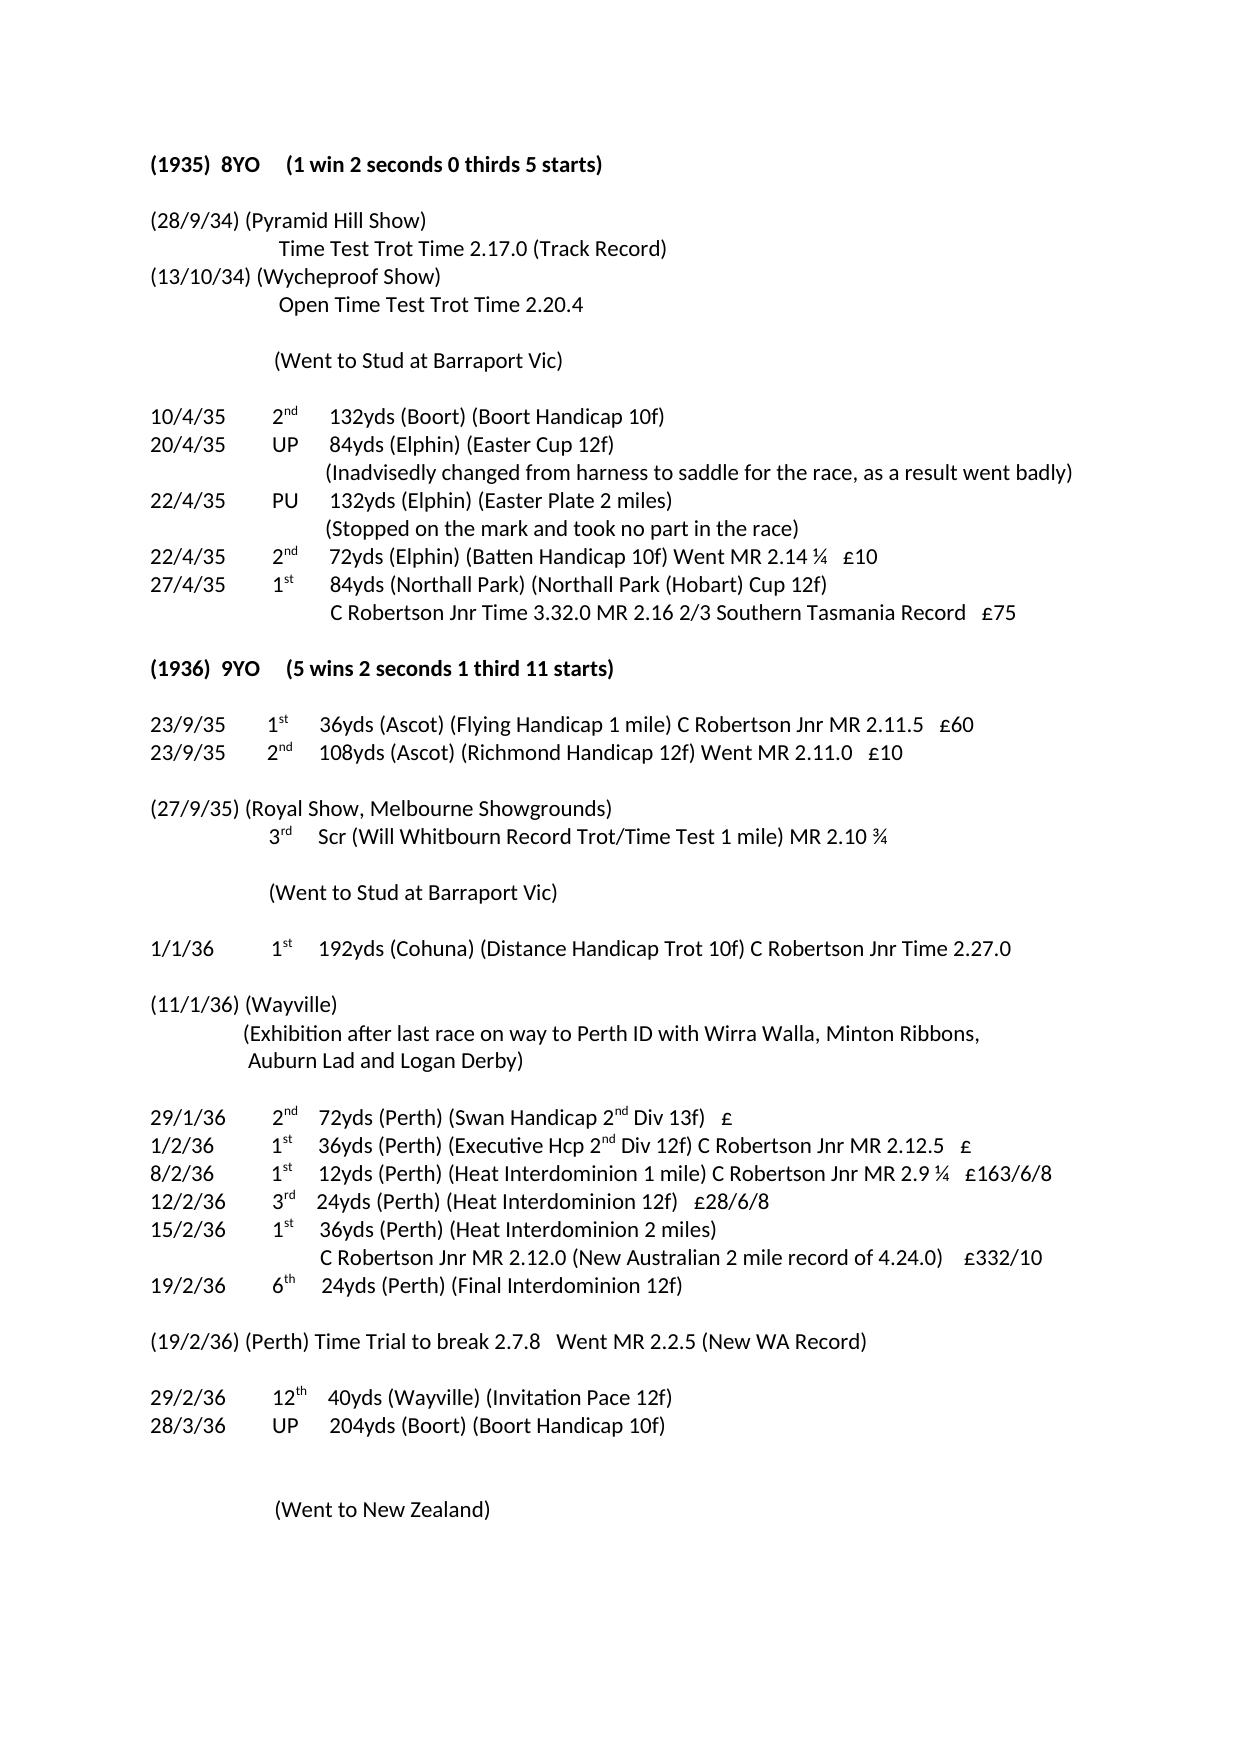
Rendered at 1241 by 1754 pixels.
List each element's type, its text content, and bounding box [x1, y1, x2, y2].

text 12/2/36 3rd 24yds (Perth) (Heat Interdominion 12f) £28/6/8 [150, 1187, 1090, 1215]
text 23/9/35 1st 36yds (Ascot) (Flying Handicap 1 mile) C Robertson Jnr MR 2.11.5 £60 [150, 710, 1090, 738]
text (Exhibition after last race on way to Perth ID with Wirra Walla, Minton Ribbons, [150, 1019, 1090, 1047]
text (Inadvisedly changed from harness to saddle for the race, as a result went badly) [150, 458, 1090, 486]
text (1935) 8YO (1 win 2 seconds 0 thirds 5 starts) [150, 150, 1090, 178]
text 22/4/35 PU 132yds (Elphin) (Easter Plate 2 miles) [150, 486, 1090, 514]
text (27/9/35) (Royal Show, Melbourne Showgrounds) [150, 794, 1090, 822]
text 10/4/35 2nd 132yds (Boort) (Boort Handicap 10f) [150, 402, 1090, 430]
text 1/1/36 1st 192yds (Cohuna) (Distance Handicap Trot 10f) C Robertson Jnr Time 2.27.0 [150, 934, 1090, 963]
text (Stopped on the mark and took no part in the race) [150, 514, 1090, 542]
text 8/2/36 1st 12yds (Perth) (Heat Interdominion 1 mile) C Robertson Jnr MR 2.9 ¼ £163/6/8 [150, 1159, 1090, 1187]
text Open Time Test Trot Time 2.20.4 [150, 290, 1090, 318]
text 23/9/35 2nd 108yds (Ascot) (Richmond Handicap 12f) Went MR 2.11.0 £10 [150, 738, 1090, 766]
text 1/2/36 1st 36yds (Perth) (Executive Hcp 2nd Div 12f) C Robertson Jnr MR 2.12.5 £ [150, 1131, 1090, 1159]
text (Went to Stud at Barraport Vic) [150, 878, 1090, 907]
text 22/4/35 2nd 72yds (Elphin) (Batten Handicap 10f) Went MR 2.14 ¼ £10 [150, 542, 1090, 570]
text 3rd Scr (Will Whitbourn Record Trot/Time Test 1 mile) MR 2.10 ¾ [150, 822, 1090, 851]
text C Robertson Jnr MR 2.12.0 (New Australian 2 mile record of 4.24.0) £332/10 [150, 1243, 1090, 1271]
text (13/10/34) (Wycheproof Show) [150, 262, 1090, 290]
text 29/1/36 2nd 72yds (Perth) (Swan Handicap 2nd Div 13f) £ [150, 1103, 1090, 1131]
text Time Test Trot Time 2.17.0 (Track Record) [150, 234, 1090, 262]
text (11/1/36) (Wayville) [150, 991, 1090, 1019]
text (Went to New Zealand) [150, 1495, 1090, 1523]
text Auburn Lad and Logan Derby) [150, 1047, 1090, 1075]
text 19/2/36 6th 24yds (Perth) (Final Interdominion 12f) [150, 1271, 1090, 1299]
text 28/3/36 UP 204yds (Boort) (Boort Handicap 10f) [150, 1411, 1090, 1439]
text (19/2/36) (Perth) Time Trial to break 2.7.8 Went MR 2.2.5 (New WA Record) [150, 1327, 1090, 1355]
text (1936) 9YO (5 wins 2 seconds 1 third 11 starts) [150, 654, 1090, 682]
text 15/2/36 1st 36yds (Perth) (Heat Interdominion 2 miles) [150, 1215, 1090, 1243]
text 20/4/35 UP 84yds (Elphin) (Easter Cup 12f) [150, 430, 1090, 458]
text 29/2/36 12th 40yds (Wayville) (Invitation Pace 12f) [150, 1383, 1090, 1411]
text (28/9/34) (Pyramid Hill Show) [150, 206, 1090, 234]
text (Went to Stud at Barraport Vic) [150, 346, 1090, 374]
text C Robertson Jnr Time 3.32.0 MR 2.16 2/3 Southern Tasmania Record £75 [150, 598, 1090, 626]
text 27/4/35 1st 84yds (Northall Park) (Northall Park (Hobart) Cup 12f) [150, 570, 1090, 598]
